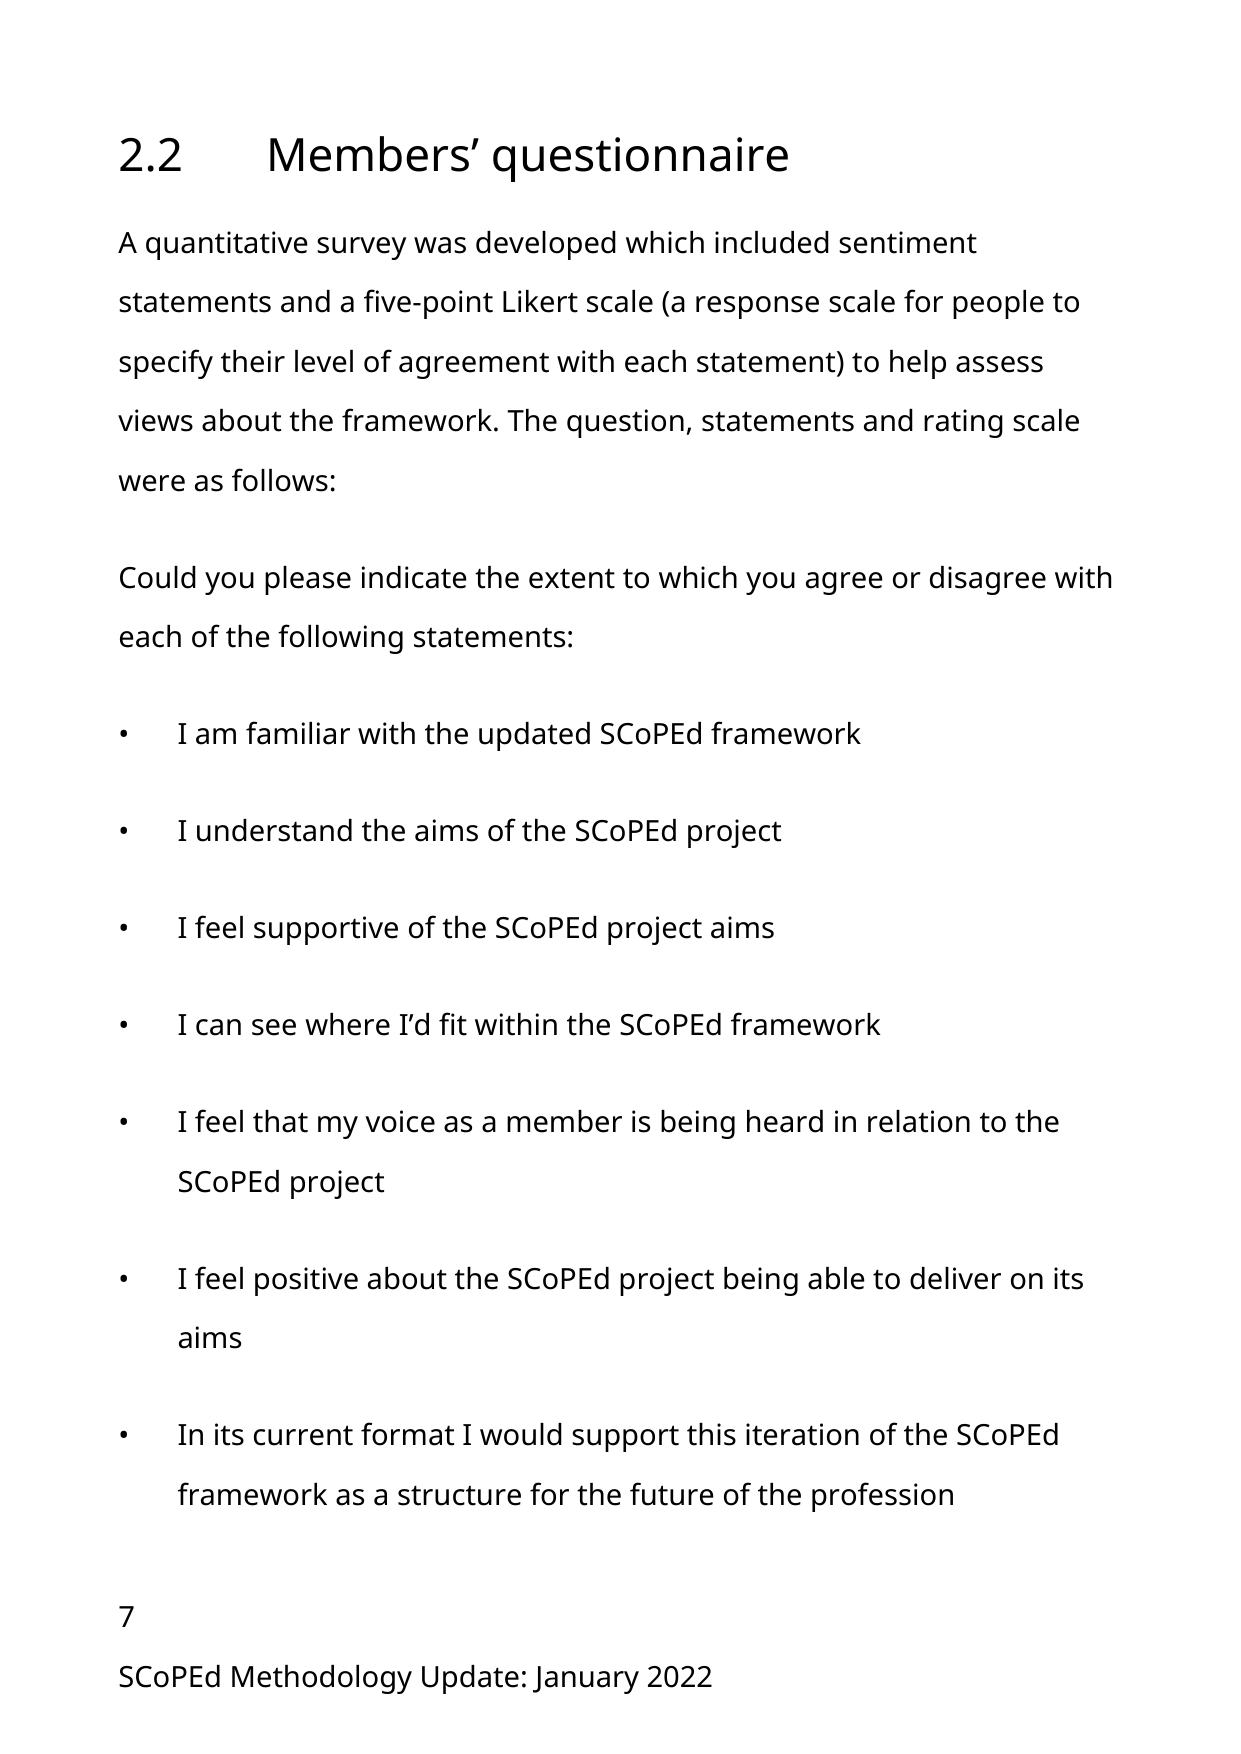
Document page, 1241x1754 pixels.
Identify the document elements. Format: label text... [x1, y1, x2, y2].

text • I understand the aims of the SCoPEd project [118, 811, 1122, 850]
text Could you please indicate the extent to which you agree or disagree with each of the following statements: [118, 557, 1122, 656]
text A quantitative survey was developed which included sentiment statements and a five-point Likert scale (a response scale for people to specify their level of agreement with each statement) to help assess views about the framework. The question, statements and rating scale were as follows: [118, 222, 1122, 500]
text • I can see where I’d fit within the SCoPEd framework [118, 1004, 1122, 1044]
subtitle 2.2 Members’ questionnaire [118, 118, 1122, 185]
text • I feel that my voice as a member is being heard in relation to the SCoPEd project [118, 1102, 1122, 1201]
text • I am familiar with the updated SCoPEd framework [118, 714, 1122, 753]
text • I feel positive about the SCoPEd project being able to deliver on its aims [118, 1258, 1122, 1357]
text • In its current format I would support this iteration of the SCoPEd framework as a structure for the future of the profession [118, 1414, 1122, 1514]
text • I feel supportive of the SCoPEd project aims [118, 908, 1122, 947]
